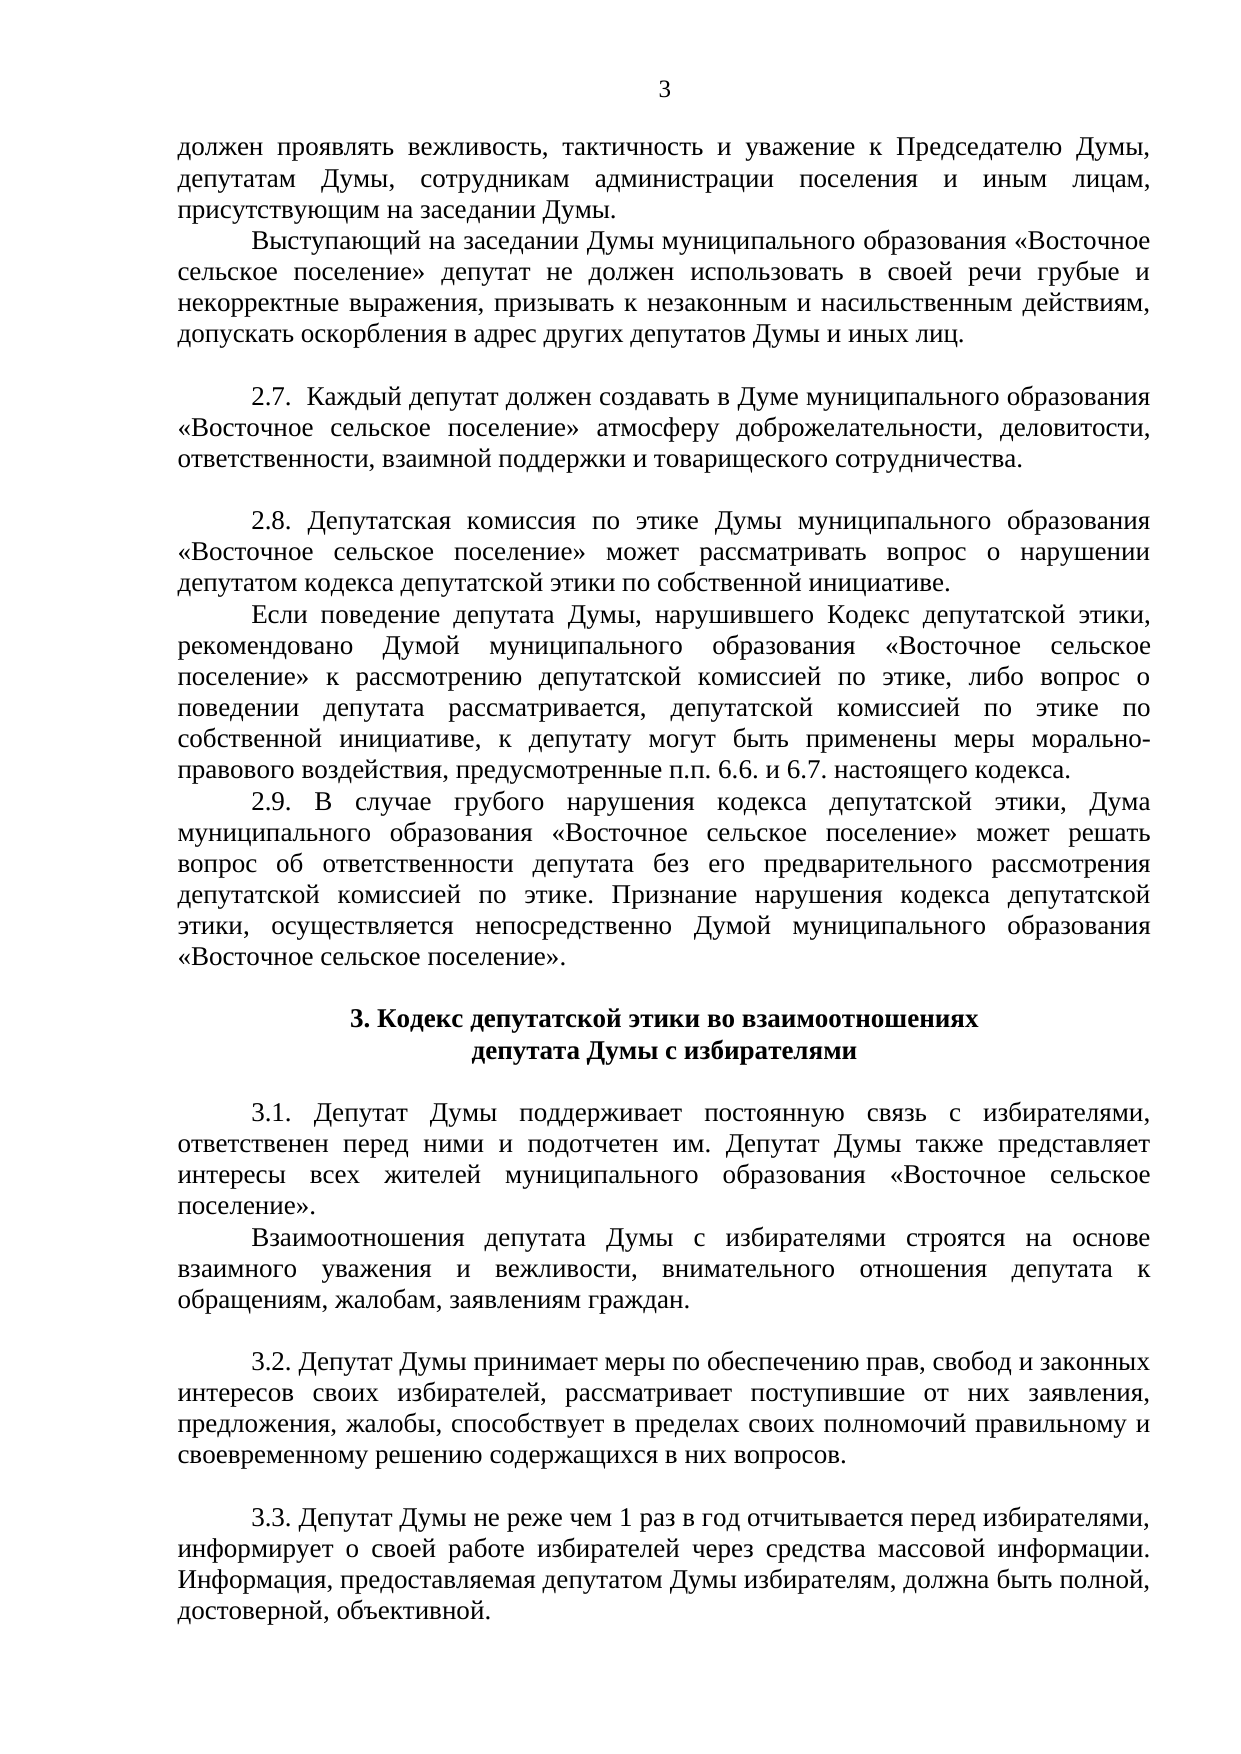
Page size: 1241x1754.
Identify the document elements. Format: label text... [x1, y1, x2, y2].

text 3.3. Депутат Думы не реже чем 1 раз в год отчитывается перед избирателями, информирует о своей работе избирателей через средства массовой информации. Информация, предоставляемая депутатом Думы избирателям, должна быть полной, достоверной, объективной. [177, 1501, 1152, 1626]
text Выступающий на заседании Думы муниципального образования «Восточное сельское поселение» депутат не должен использовать в своей речи грубые и некорректные выражения, призывать к незаконным и насильственным действиям, допускать оскорбления в адрес других депутатов Думы и иных лиц. [177, 224, 1152, 348]
text 2.9. В случае грубого нарушения кодекса депутатской этики, Дума муниципального образования «Восточное сельское поселение» может решать вопрос об ответственности депутата без его предварительного рассмотрения депутатской комиссией по этике. Признание нарушения кодекса депутатской этики, осуществляется непосредственно Думой муниципального образования «Восточное сельское поселение». [177, 784, 1152, 971]
text 3.1. Депутат Думы поддерживает постоянную связь с избирателями, ответственен перед ними и подотчетен им. Депутат Думы также представляет интересы всех жителей муниципального образования «Восточное сельское поселение». [177, 1096, 1152, 1221]
text 3.2. Депутат Думы принимает меры по обеспечению прав, свобод и законных интересов своих избирателей, рассматривает поступившие от них заявления, предложения, жалобы, способствует в пределах своих полномочий правильному и своевременному решению содержащихся в них вопросов. [177, 1345, 1152, 1470]
text 3. Кодекс депутатской этики во взаимоотношениях депутата Думы с избирателями [177, 1003, 1152, 1065]
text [177, 131, 1152, 224]
text Взаимоотношения депутата Думы с избирателями строятся на основе взаимного уважения и вежливости, внимательного отношения депутата к обращениям, жалобам, заявлениям граждан. [177, 1221, 1152, 1314]
text Если поведение депутата Думы, нарушившего Кодекс депутатской этики, рекомендовано Думой муниципального образования «Восточное сельское поселение» к рассмотрению депутатской комиссией по этике, либо вопрос о поведении депутата рассматривается, депутатской комиссией по этике по собственной инициативе, к депутату могут быть применены меры морально-правового воздействия, предусмотренные п.п. 6.6. и 6.7. настоящего кодекса. [177, 598, 1152, 784]
text 2.7. Каждый депутат должен создавать в Думе муниципального образования «Восточное сельское поселение» атмосферу доброжелательности, деловитости, ответственности, взаимной поддержки и товарищеского сотрудничества. [177, 380, 1152, 473]
text 2.8. Депутатская комиссия по этике Думы муниципального образования «Восточное сельское поселение» может рассматривать вопрос о нарушении депутатом кодекса депутатской этики по собственной инициативе. [177, 504, 1152, 598]
